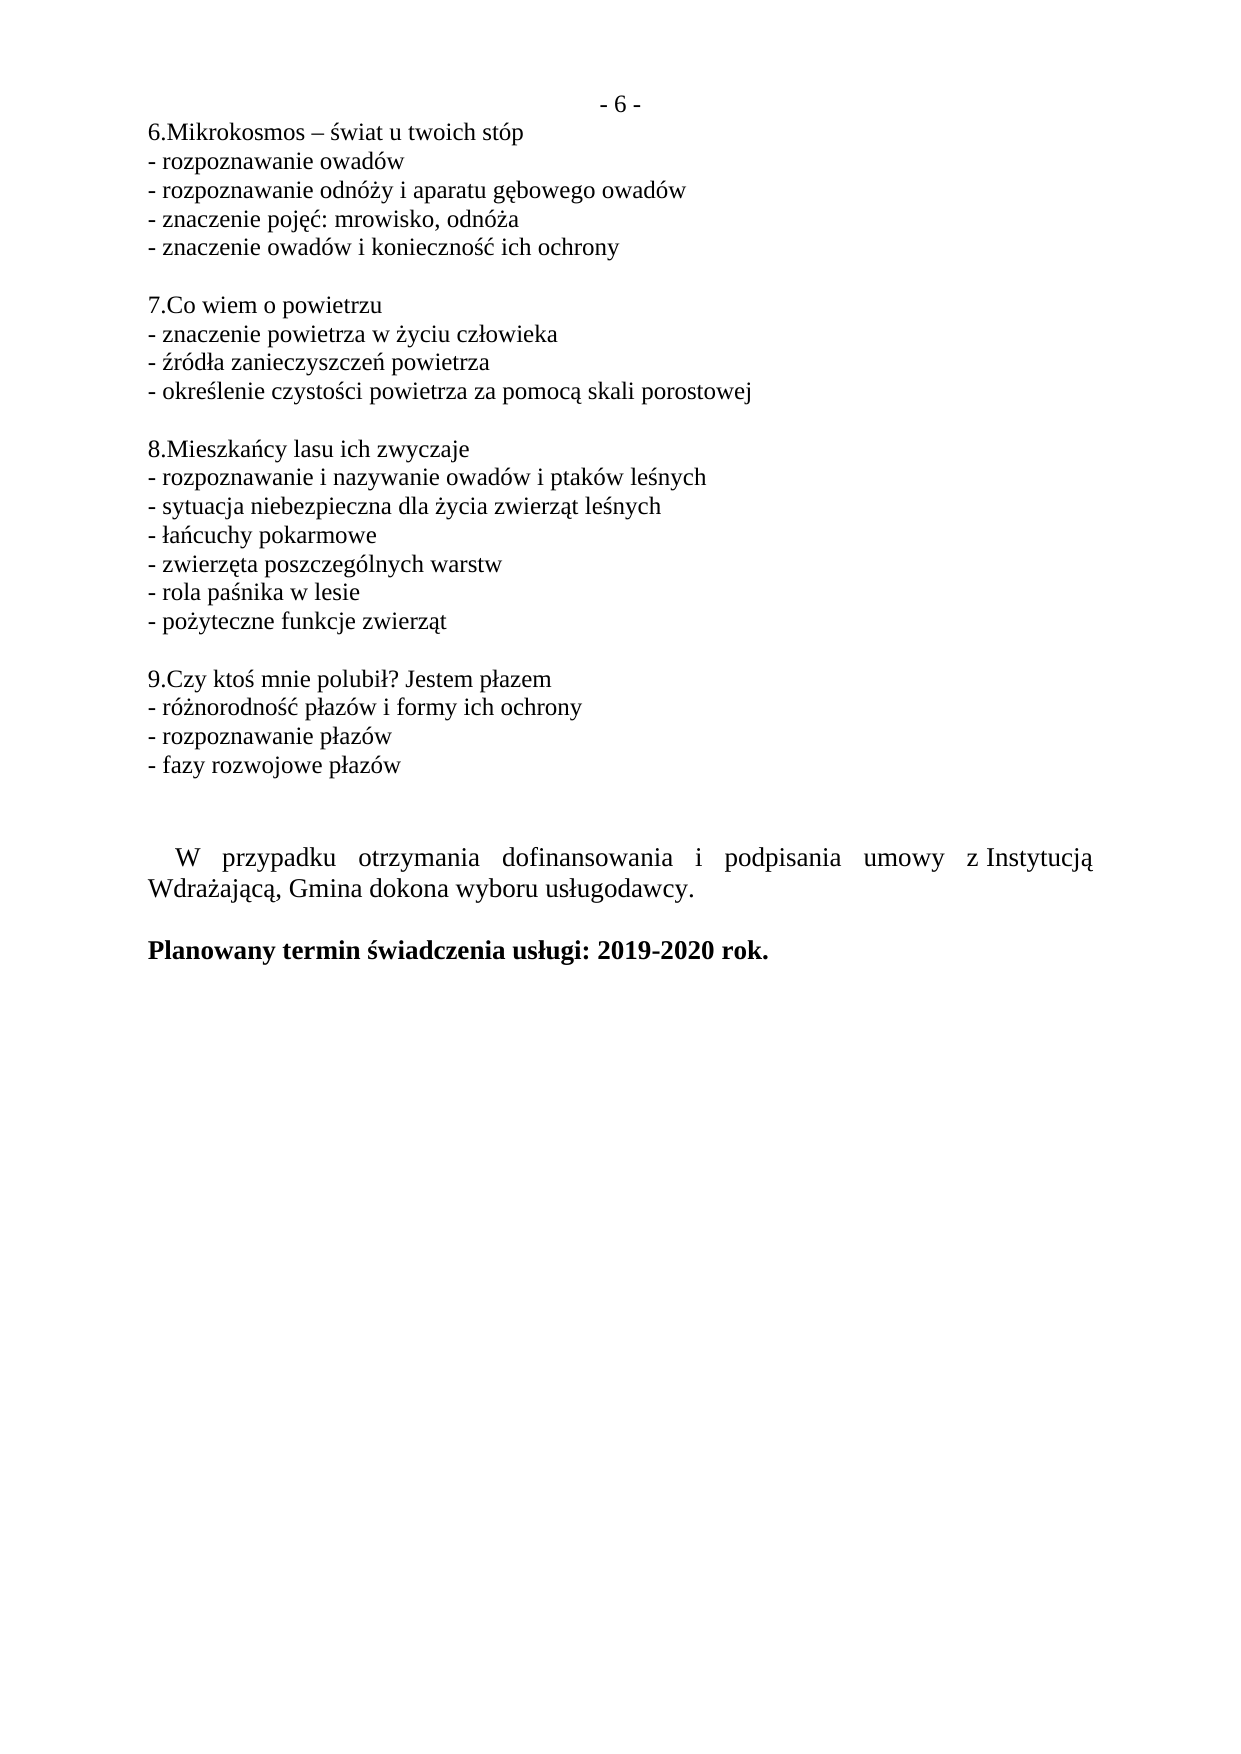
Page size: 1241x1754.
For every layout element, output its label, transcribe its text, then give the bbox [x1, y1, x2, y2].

text - rozpoznawanie odnóży i aparatu gębowego owadów [148, 175, 1092, 204]
text - 6 - [148, 89, 1092, 117]
text - rozpoznawanie i nazywanie owadów i ptaków leśnych [148, 462, 1092, 491]
text - różnorodność płazów i formy ich ochrony [148, 692, 1092, 721]
text - zwierzęta poszczególnych warstw [148, 549, 1092, 577]
text - rozpoznawanie płazów [148, 721, 1092, 750]
text Planowany termin świadczenia usługi: 2019-2020 rok. [148, 934, 1092, 966]
text 6.Mikrokosmos – świat u twoich stóp [148, 117, 1092, 146]
text - źródła zanieczyszczeń powietrza [148, 347, 1092, 376]
text - rola paśnika w lesie [148, 577, 1092, 606]
text - znaczenie pojęć: mrowisko, odnóża [148, 204, 1092, 232]
text - rozpoznawanie owadów [148, 146, 1092, 175]
text - fazy rozwojowe płazów [148, 750, 1092, 779]
text 8.Mieszkańcy lasu ich zwyczaje [148, 434, 1092, 462]
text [148, 232, 1092, 261]
text 9.Czy ktoś mnie polubił? Jestem płazem [148, 664, 1092, 692]
text - znaczenie powietrza w życiu człowieka [148, 319, 1092, 347]
text - sytuacja niebezpieczna dla życia zwierząt leśnych [148, 491, 1092, 520]
text W przypadku otrzymania dofinansowania i podpisania umowy z Instytucją Wdrażającą, Gmina dokona wyboru usługodawcy. [148, 841, 1092, 903]
text 7.Co wiem o powietrzu [148, 290, 1092, 319]
text - pożyteczne funkcje zwierząt [148, 606, 1092, 635]
text - łańcuchy pokarmowe [148, 520, 1092, 549]
text - określenie czystości powietrza za pomocą skali porostowej [148, 376, 1092, 405]
